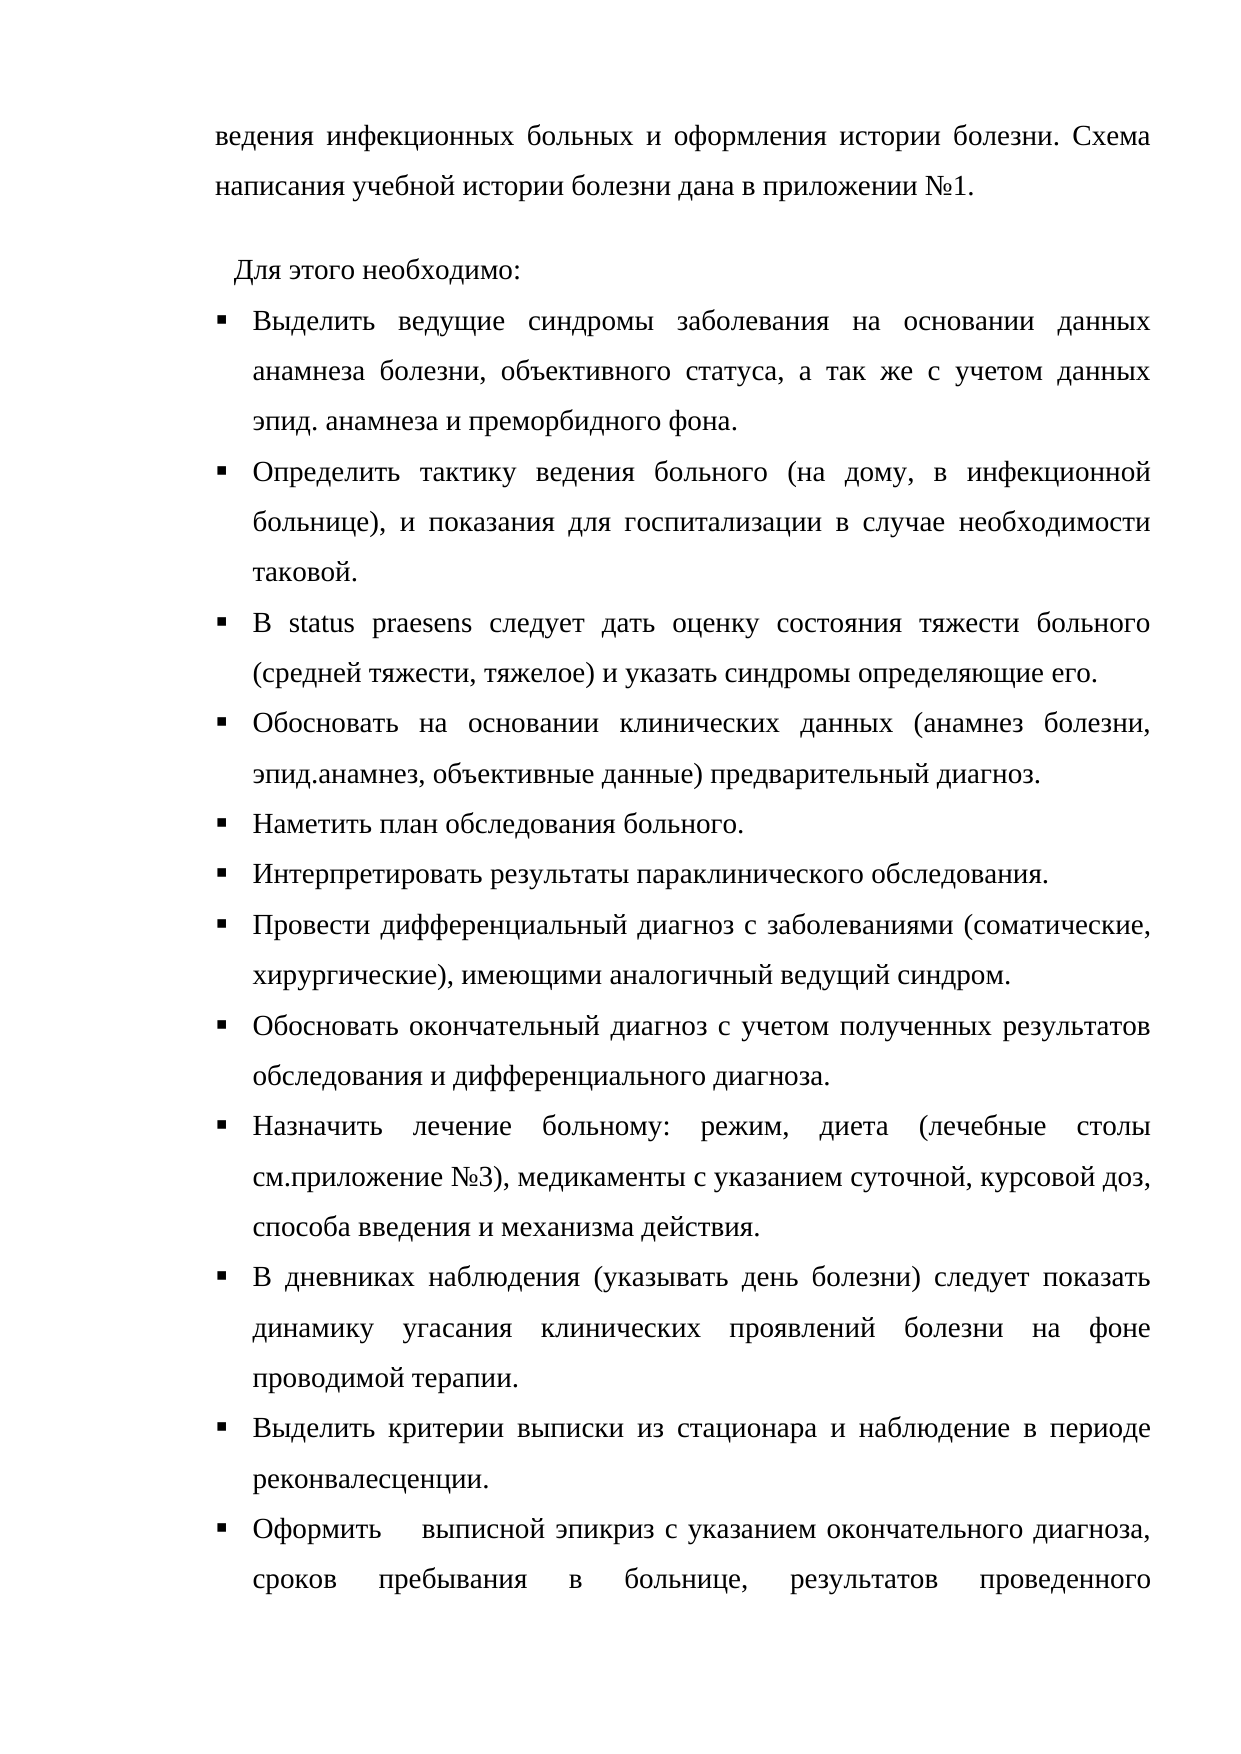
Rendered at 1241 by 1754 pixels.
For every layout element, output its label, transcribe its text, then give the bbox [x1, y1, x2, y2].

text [215, 118, 1152, 202]
list Наметить план обследования больного. [215, 806, 1152, 840]
list Провести дифференциальный диагноз с заболеваниями (соматические, хирургические), имеющими аналогичный ведущий синдром. [215, 907, 1152, 991]
list Обосновать на основании клинических данных (анамнез болезни, эпид.анамнез, объективные данные) предварительный диагноз. [215, 705, 1152, 789]
list В status praesens следует дать оценку состояния тяжести больного (средней тяжести, тяжелое) и указать синдромы определяющие его. [215, 605, 1152, 689]
list Назначить лечение больному: режим, диета (лечебные столы см.приложение №3), медикаменты с указанием суточной, курсовой доз, способа введения и механизма действия. [215, 1108, 1152, 1243]
list Интерпретировать результаты параклинического обследования. [215, 857, 1152, 890]
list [215, 1511, 1152, 1595]
list Выделить критерии выписки из стационара и наблюдение в периоде реконвалесценции. [215, 1411, 1152, 1494]
list В дневниках наблюдения (указывать день болезни) следует показать динамику угасания клинических проявлений болезни на фоне проводимой терапии. [215, 1259, 1152, 1394]
list Выделить ведущие синдромы заболевания на основании данных анамнеза болезни, объективного статуса, а так же с учетом данных эпид. анамнеза и преморбидного фона. [215, 303, 1152, 437]
list Обосновать окончательный диагноз с учетом полученных результатов обследования и дифференциального диагноза. [215, 1008, 1152, 1092]
list Определить тактику ведения больного (на дому, в инфекционной больнице), и показания для госпитализации в случае необходимости таковой. [215, 454, 1152, 588]
text Для этого необходимо: [215, 252, 1152, 286]
